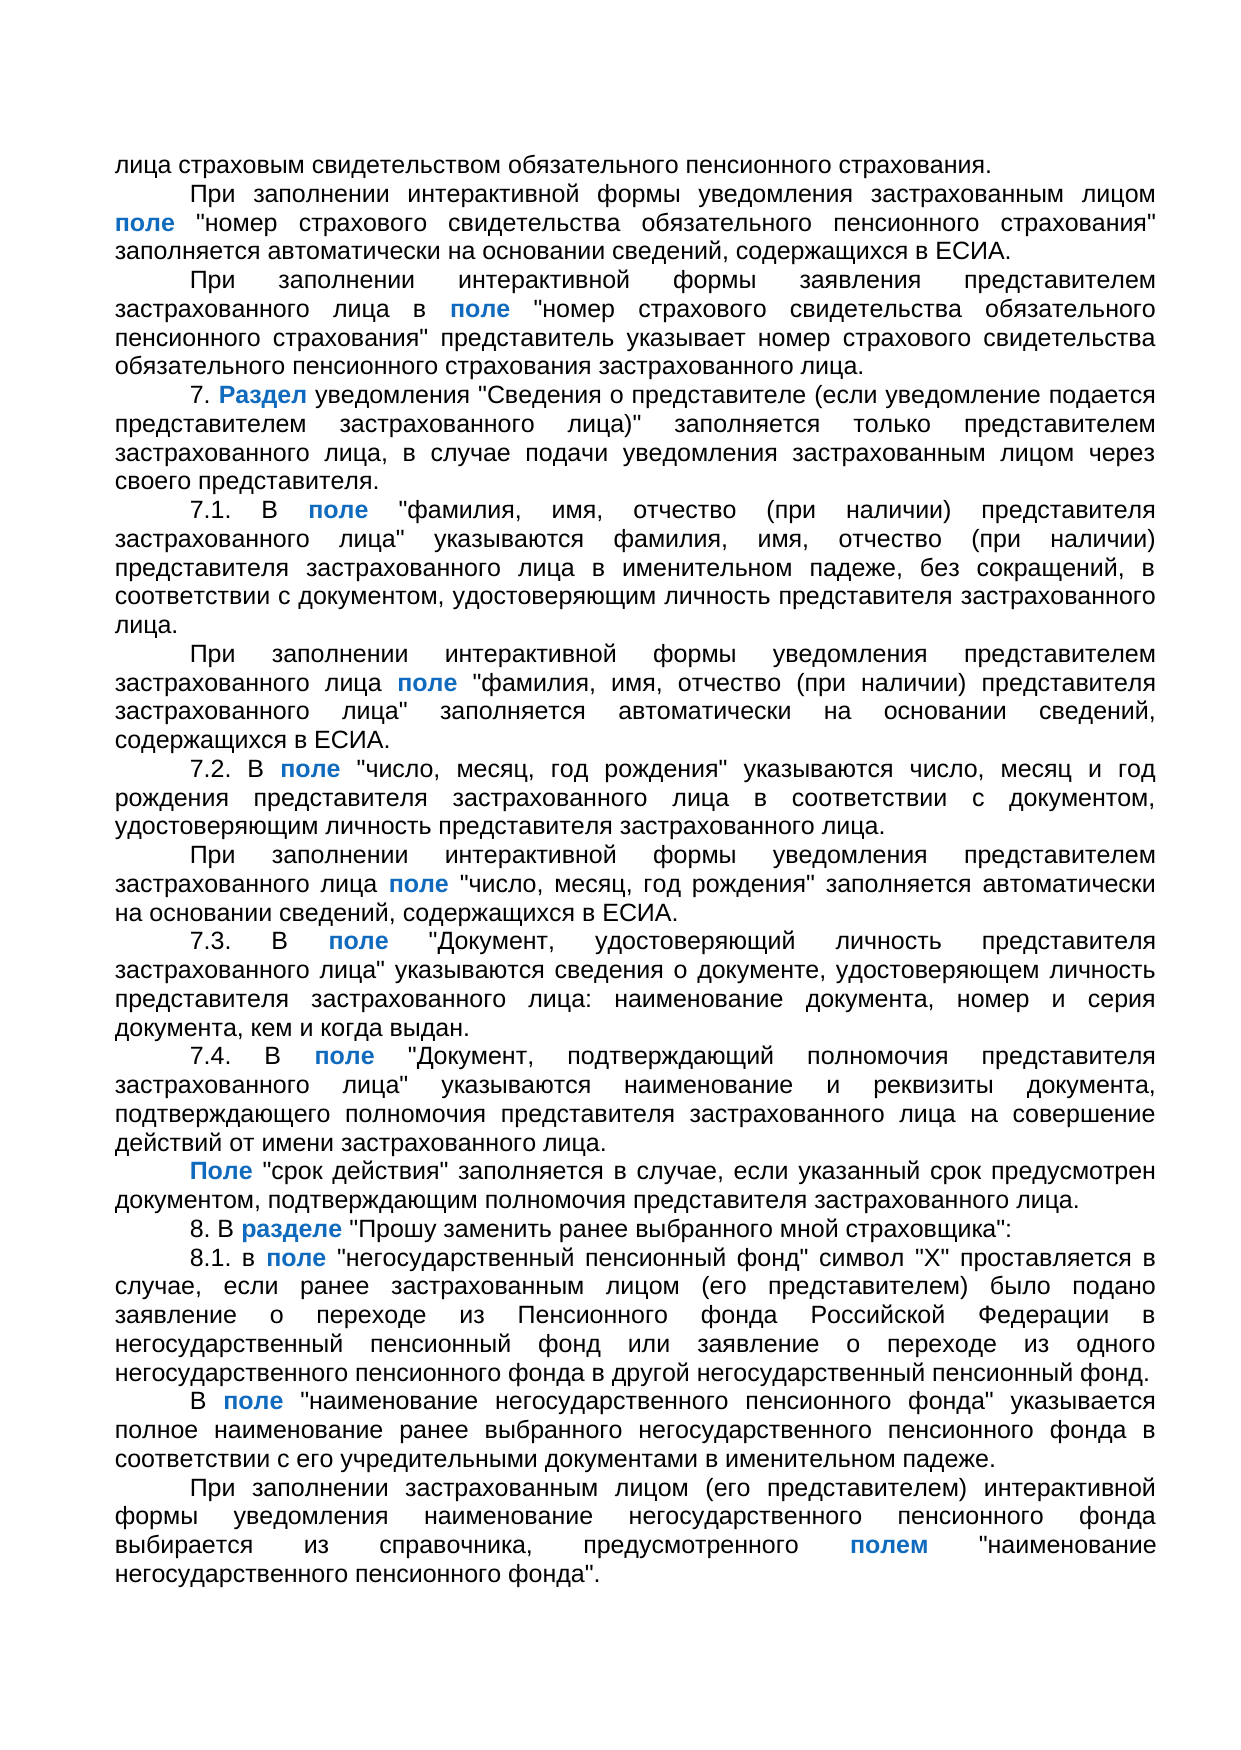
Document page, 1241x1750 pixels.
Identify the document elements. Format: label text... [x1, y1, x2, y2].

text При заполнении интерактивной формы уведомления представителем застрахованного лица поле "фамилия, имя, отчество (при наличии) представителя застрахованного лица" заполняется автоматически на основании сведений, содержащихся в ЕСИА. [114, 639, 1157, 754]
text При заполнении интерактивной формы уведомления представителем застрахованного лица поле "число, месяц, год рождения" заполняется автоматически на основании сведений, содержащихся в ЕСИА. [114, 840, 1157, 926]
text 7.1. В поле "фамилия, имя, отчество (при наличии) представителя застрахованного лица" указываются фамилия, имя, отчество (при наличии) представителя застрахованного лица в именительном падеже, без сокращений, в соответствии с документом, удостоверяющим личность представителя застрахованного лица. [114, 495, 1157, 639]
text 8.1. в поле "негосударственный пенсионный фонд" символ "X" проставляется в случае, если ранее застрахованным лицом (его представителем) было подано заявление о переходе из Пенсионного фонда Российской Федерации в негосударственный пенсионный фонд или заявление о переходе из одного негосударственного пенсионного фонда в другой негосударственный пенсионный фонд. [114, 1242, 1157, 1386]
text В поле "наименование негосударственного пенсионного фонда" указывается полное наименование ранее выбранного негосударственного пенсионного фонда в соответствии с его учредительными документами в именительном падеже. [114, 1386, 1157, 1472]
text 7. Раздел уведомления "Сведения о представителе (если уведомление подается представителем застрахованного лица)" заполняется только представителем застрахованного лица, в случае подачи уведомления застрахованным лицом через своего представителя. [114, 380, 1157, 495]
text При заполнении застрахованным лицом (его представителем) интерактивной формы уведомления наименование негосударственного пенсионного фонда выбирается из справочника, предусмотренного полем "наименование негосударственного пенсионного фонда". [114, 1472, 1157, 1587]
text При заполнении интерактивной формы уведомления застрахованным лицом поле "номер страхового свидетельства обязательного пенсионного страхования" заполняется автоматически на основании сведений, содержащихся в ЕСИА. [114, 179, 1157, 265]
text Поле "срок действия" заполняется в случае, если указанный срок предусмотрен документом, подтверждающим полномочия представителя застрахованного лица. [114, 1156, 1157, 1214]
text При заполнении интерактивной формы заявления представителем застрахованного лица в поле "номер страхового свидетельства обязательного пенсионного страхования" представитель указывает номер страхового свидетельства обязательного пенсионного страхования застрахованного лица. [114, 265, 1157, 380]
text 8. В разделе "Прошу заменить ранее выбранного мной страховщика": [114, 1214, 1157, 1242]
text 7.4. В поле "Документ, подтверждающий полномочия представителя застрахованного лица" указываются наименование и реквизиты документа, подтверждающего полномочия представителя застрахованного лица на совершение действий от имени застрахованного лица. [114, 1041, 1157, 1156]
text 7.2. В поле "число, месяц, год рождения" указываются число, месяц и год рождения представителя застрахованного лица в соответствии с документом, удостоверяющим личность представителя застрахованного лица. [114, 754, 1157, 840]
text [114, 150, 1157, 179]
text 7.3. В поле "Документ, удостоверяющий личность представителя застрахованного лица" указываются сведения о документе, удостоверяющем личность представителя застрахованного лица: наименование документа, номер и серия документа, кем и когда выдан. [114, 926, 1157, 1041]
